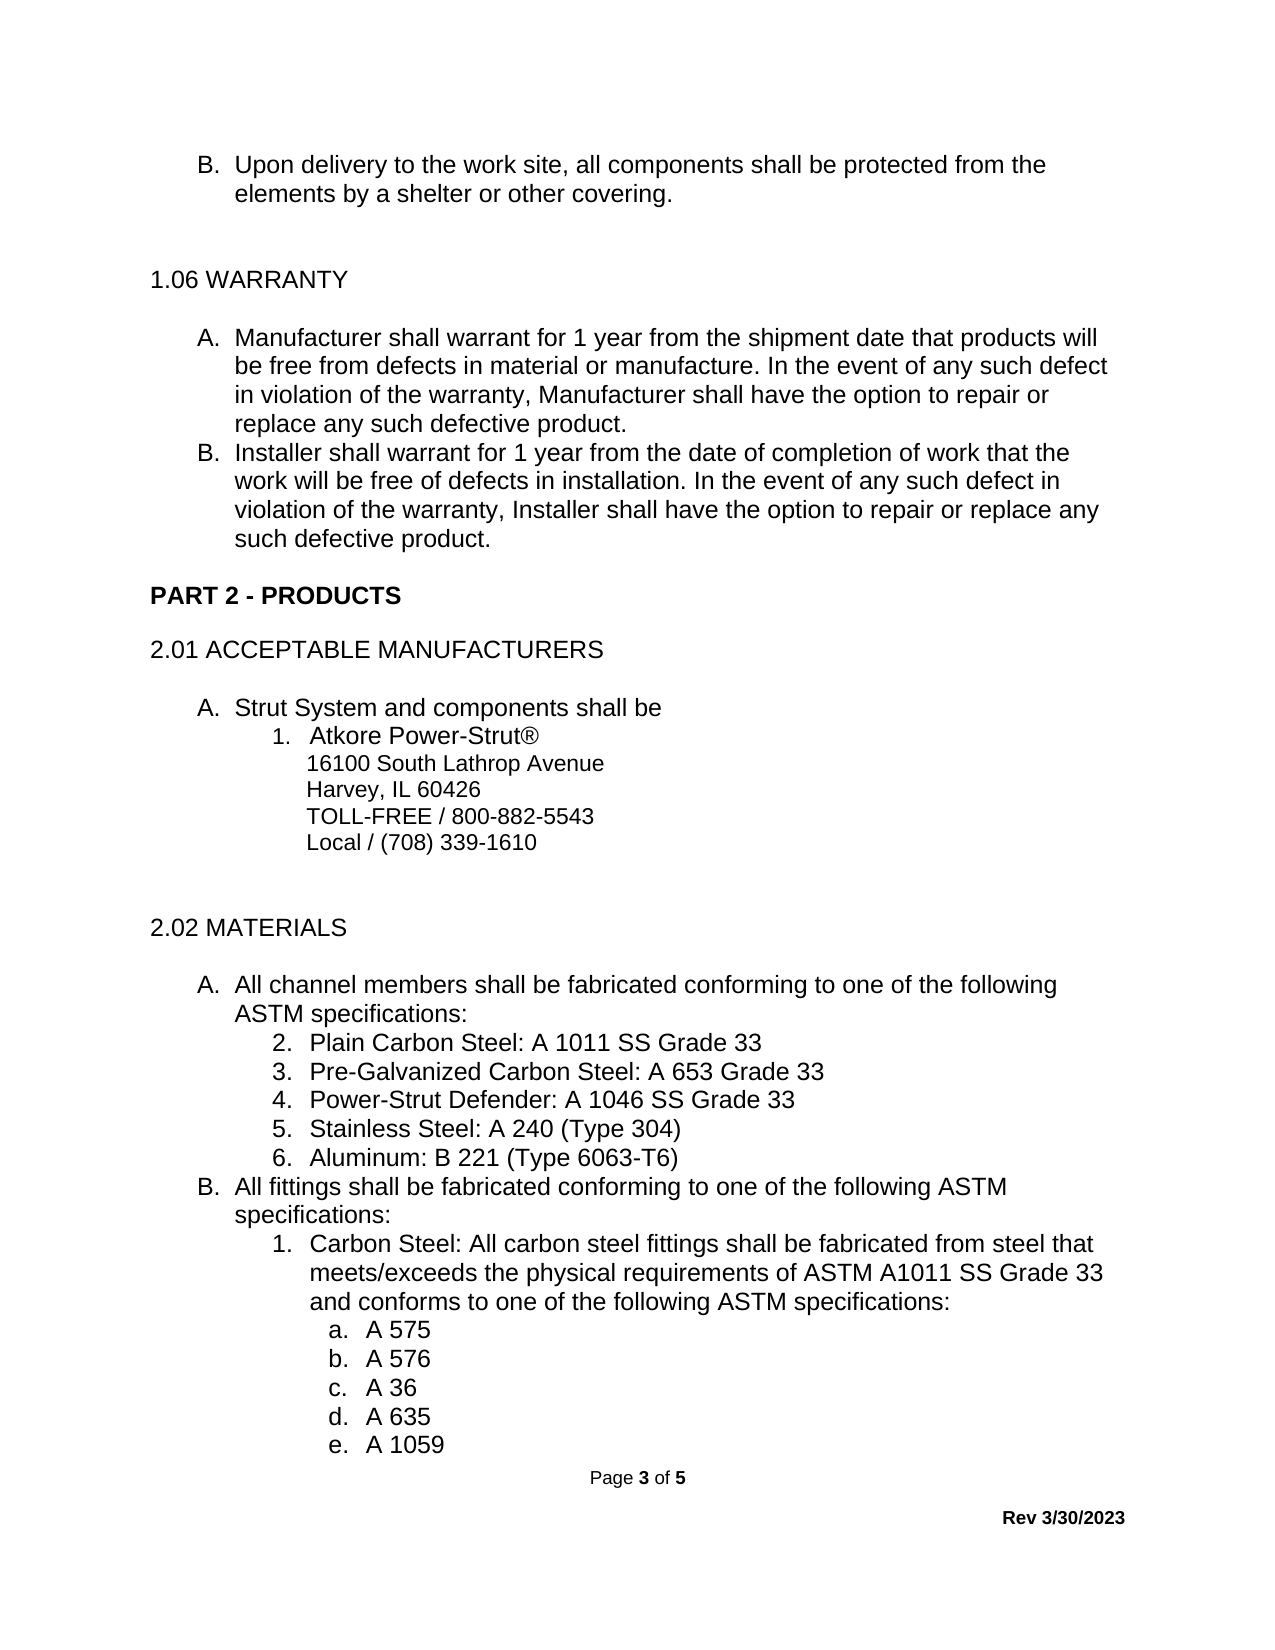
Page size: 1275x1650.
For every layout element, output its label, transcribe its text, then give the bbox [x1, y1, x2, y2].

text 2.01 ACCEPTABLE MANUFACTURERS [150, 635, 1125, 664]
text 16100 South Lathrop Avenue [300, 750, 1125, 776]
list A 635 [328, 1402, 1125, 1430]
list A 36 [328, 1373, 1125, 1402]
list Plain Carbon Steel: A 1011 SS Grade 33 [272, 1028, 1125, 1057]
text Harvey, IL 60426 [300, 776, 1125, 803]
list Stainless Steel: A 240 (Type 304) [272, 1114, 1125, 1143]
list Carbon Steel: All carbon steel fittings shall be fabricated from steel that meets/exceeds the physical requirements of ASTM A1011 SS Grade 33 and conforms to one of the following ASTM specifications: [272, 1229, 1125, 1315]
list Aluminum: B 221 (Type 6063-T6) [272, 1143, 1125, 1172]
list A 576 [328, 1344, 1125, 1373]
text 2.02 MATERIALS [150, 913, 1125, 942]
list Strut System and components shall be [197, 692, 1125, 721]
list Power-Strut Defender: A 1046 SS Grade 33 [272, 1085, 1125, 1114]
list All channel members shall be fabricated conforming to one of the following ASTM specifications: [197, 970, 1125, 1028]
text 1.06 WARRANTY [150, 265, 1125, 294]
list Manufacturer shall warrant for 1 year from the shipment date that products will be free from defects in material or manufacture. In the event of any such defect in violation of the warranty, Manufacturer shall have the option to repair or replace any such defective product. [197, 322, 1125, 437]
list All fittings shall be fabricated conforming to one of the following ASTM specifications: [197, 1172, 1125, 1229]
list Upon delivery to the work site, all components shall be protected from the elements by a shelter or other covering. [197, 150, 1125, 207]
text Local / (708) 339-1610 [300, 829, 1125, 855]
text PART 2 - PRODUCTS [150, 581, 1125, 610]
list A 1059 [328, 1430, 1125, 1459]
list Atkore Power-Strut® [272, 721, 1125, 750]
text TOLL-FREE / 800-882-5543 [300, 803, 1125, 829]
list Installer shall warrant for 1 year from the date of completion of work that the work will be free of defects in installation. In the event of any such defect in violation of the warranty, Installer shall have the option to repair or replace any such defective product. [197, 437, 1125, 552]
list A 575 [328, 1315, 1125, 1344]
list Pre-Galvanized Carbon Steel: A 653 Grade 33 [272, 1057, 1125, 1085]
